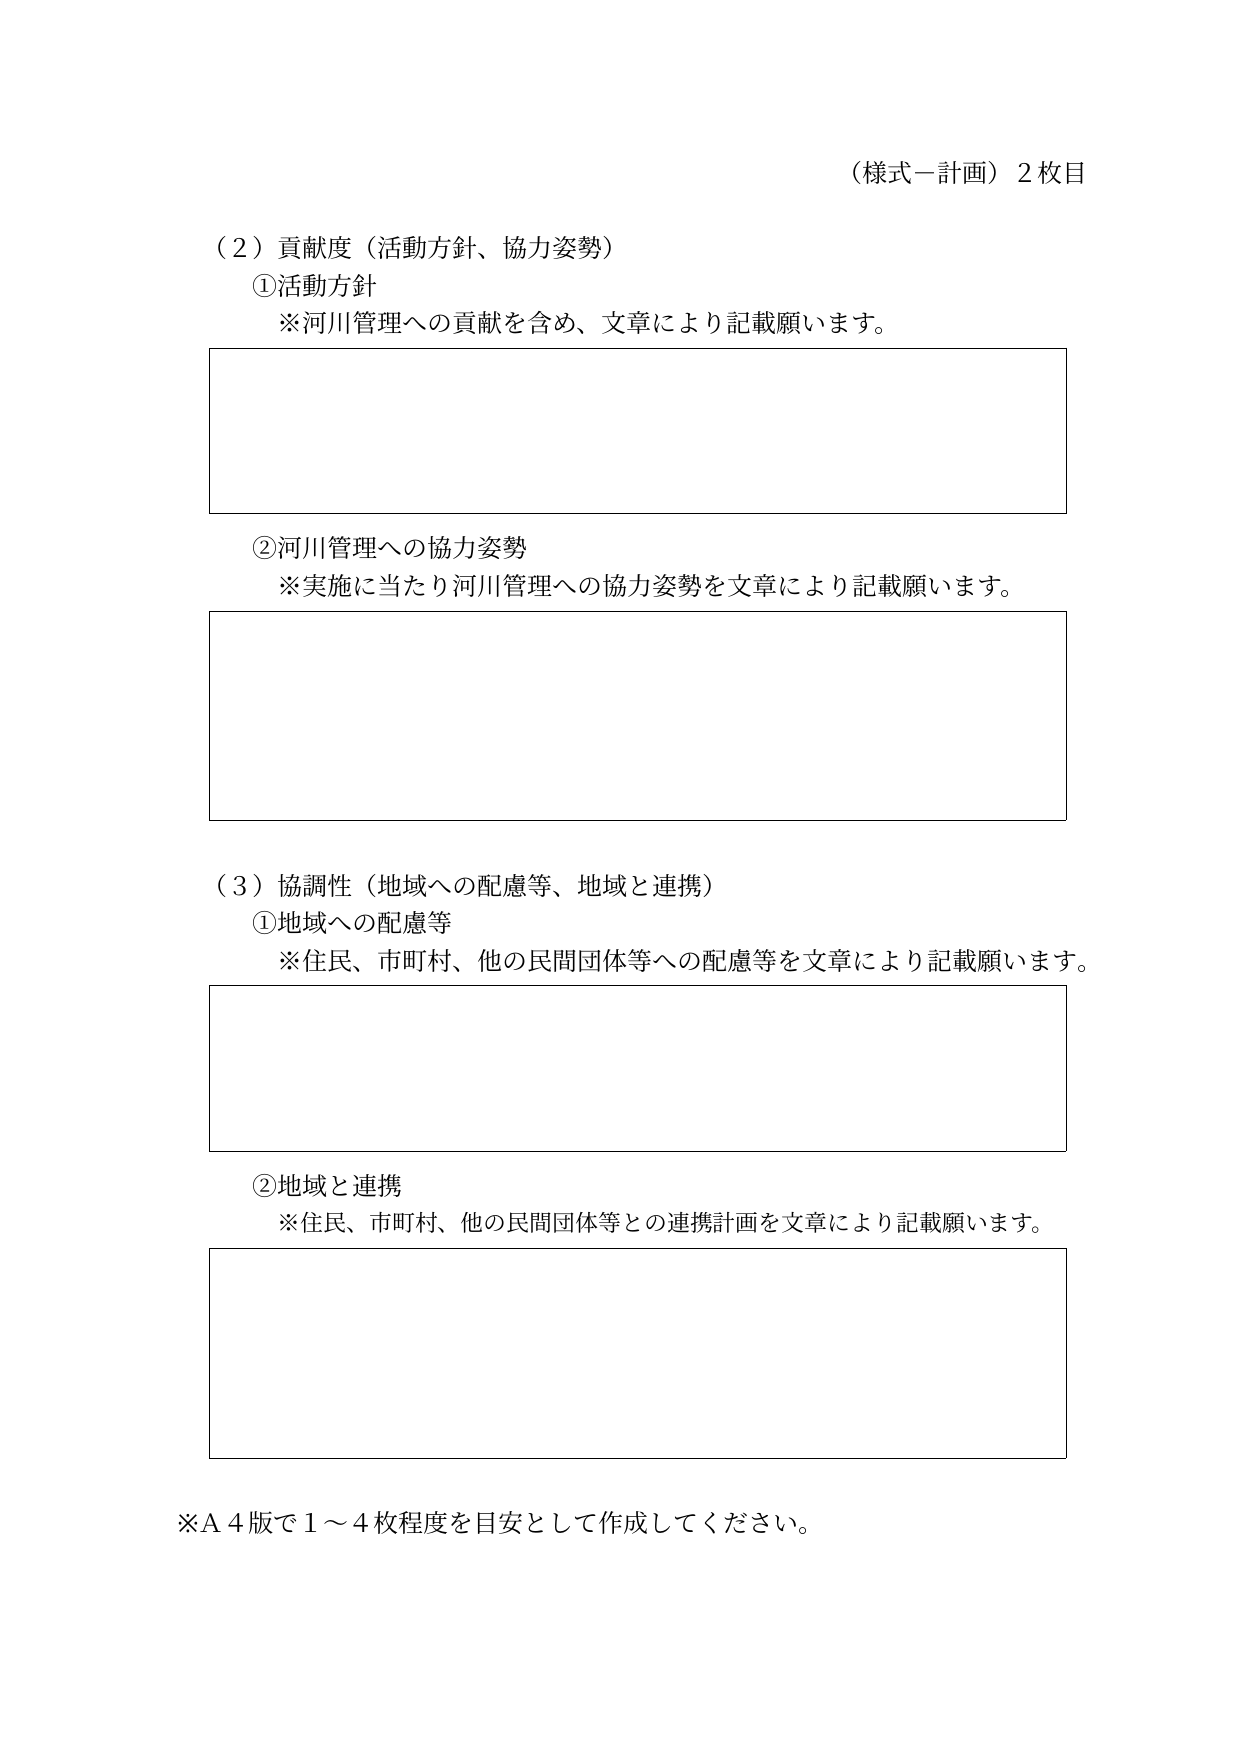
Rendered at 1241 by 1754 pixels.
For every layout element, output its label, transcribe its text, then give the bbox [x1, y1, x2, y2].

text ※実施に当たり河川管理への協力姿勢を文章により記載願います。 [177, 566, 1087, 603]
text ※住民、市町村、他の民間団体等との連携計画を文章により記載願います。 [177, 1203, 1087, 1241]
text ②河川管理への協力姿勢 [177, 528, 1087, 566]
text （３）協調性（地域への配慮等、地域と連携） [177, 866, 1087, 903]
text ※Ａ４版で１～４枚程度を目安として作成してください。 [177, 1503, 1087, 1541]
text （様式－計画）２枚目 [177, 153, 1087, 191]
text ②地域と連携 [177, 1166, 1087, 1203]
text ※河川管理への貢献を含め、文章により記載願います。 [177, 303, 1087, 341]
text ①地域への配慮等 [177, 903, 1087, 941]
text ※住民、市町村、他の民間団体等への配慮等を文章により記載願います。 [177, 941, 1087, 978]
text ①活動方針 [177, 266, 1087, 303]
text （２）貢献度（活動方針、協力姿勢） [177, 228, 1087, 266]
